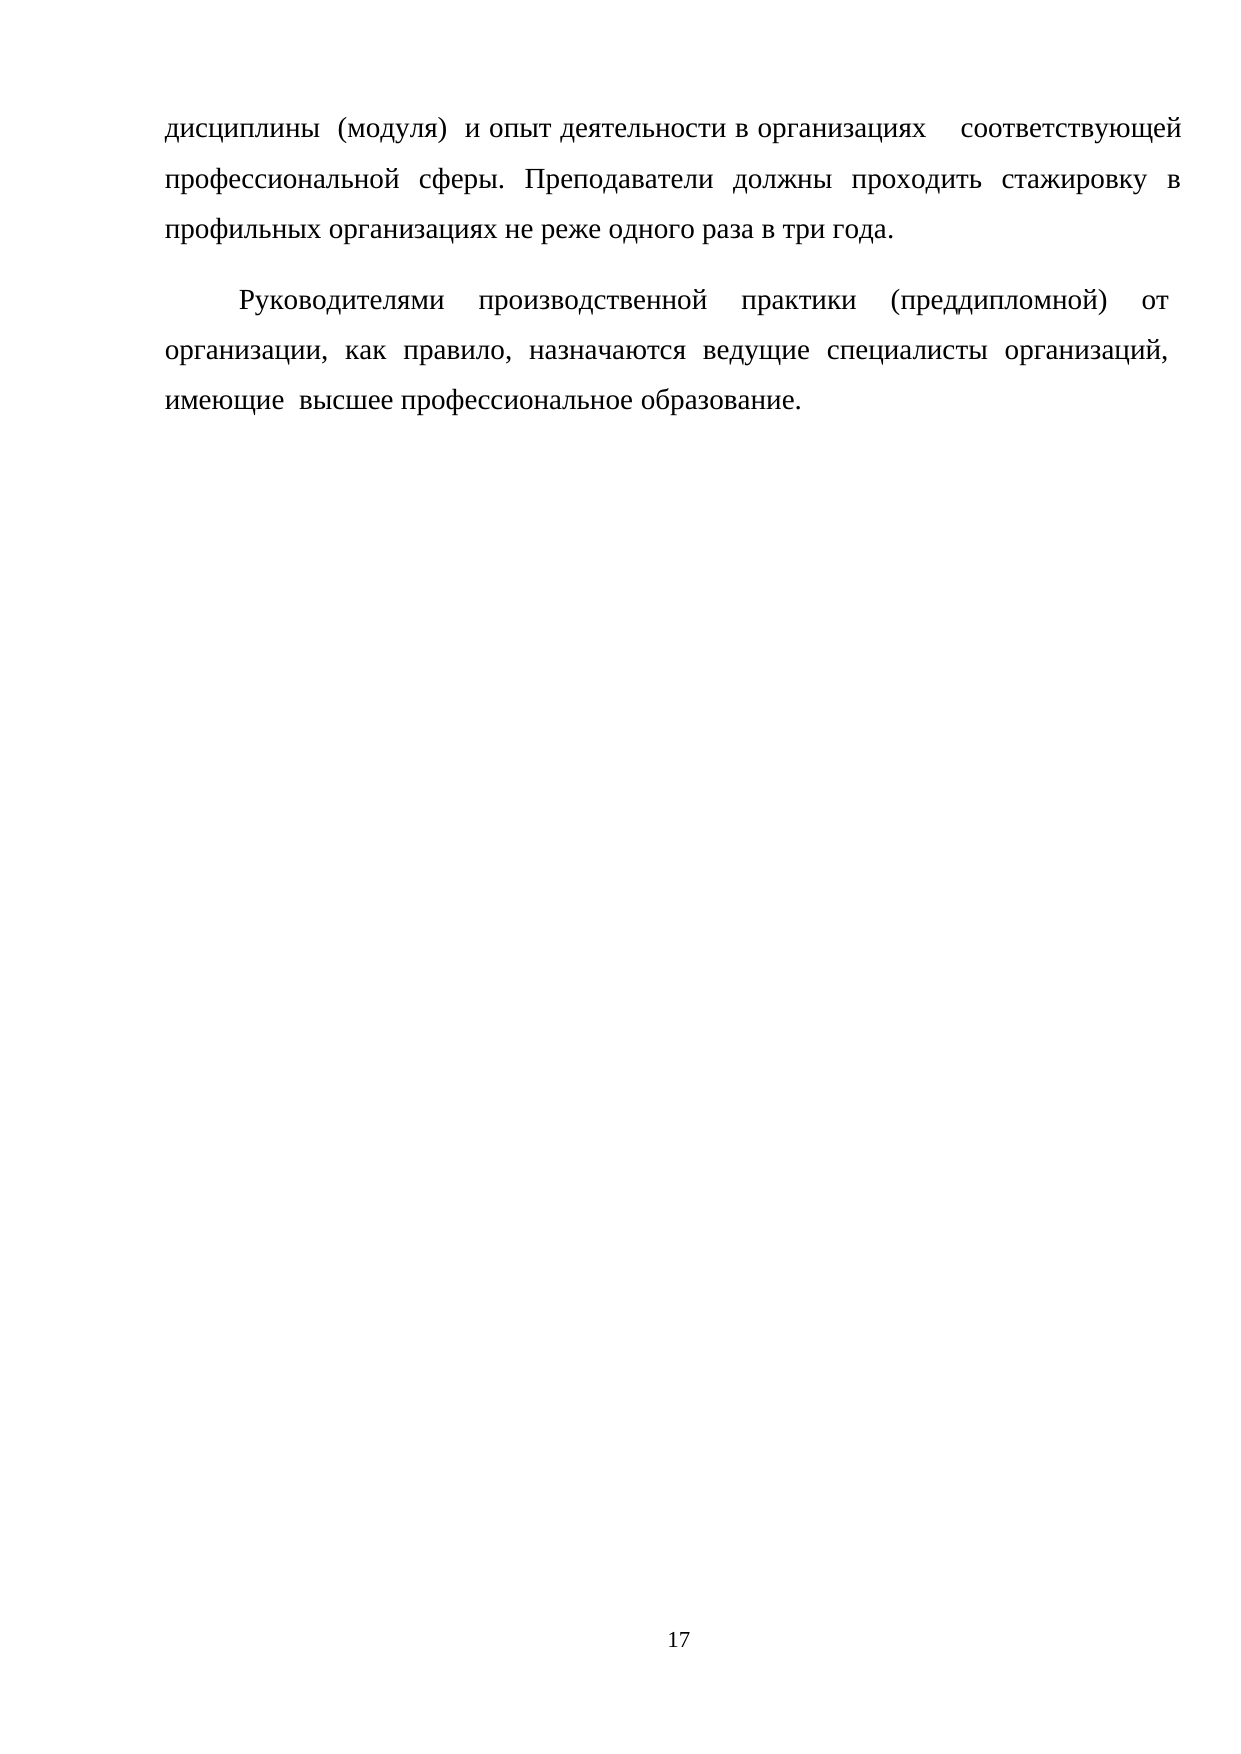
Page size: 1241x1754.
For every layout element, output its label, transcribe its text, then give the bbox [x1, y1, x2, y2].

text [164, 110, 1181, 244]
text Руководителями производственной практики (преддипломной) от организации, как правило, назначаются ведущие специалисты организаций, имеющие высшее профессиональное образование. [164, 282, 1169, 416]
